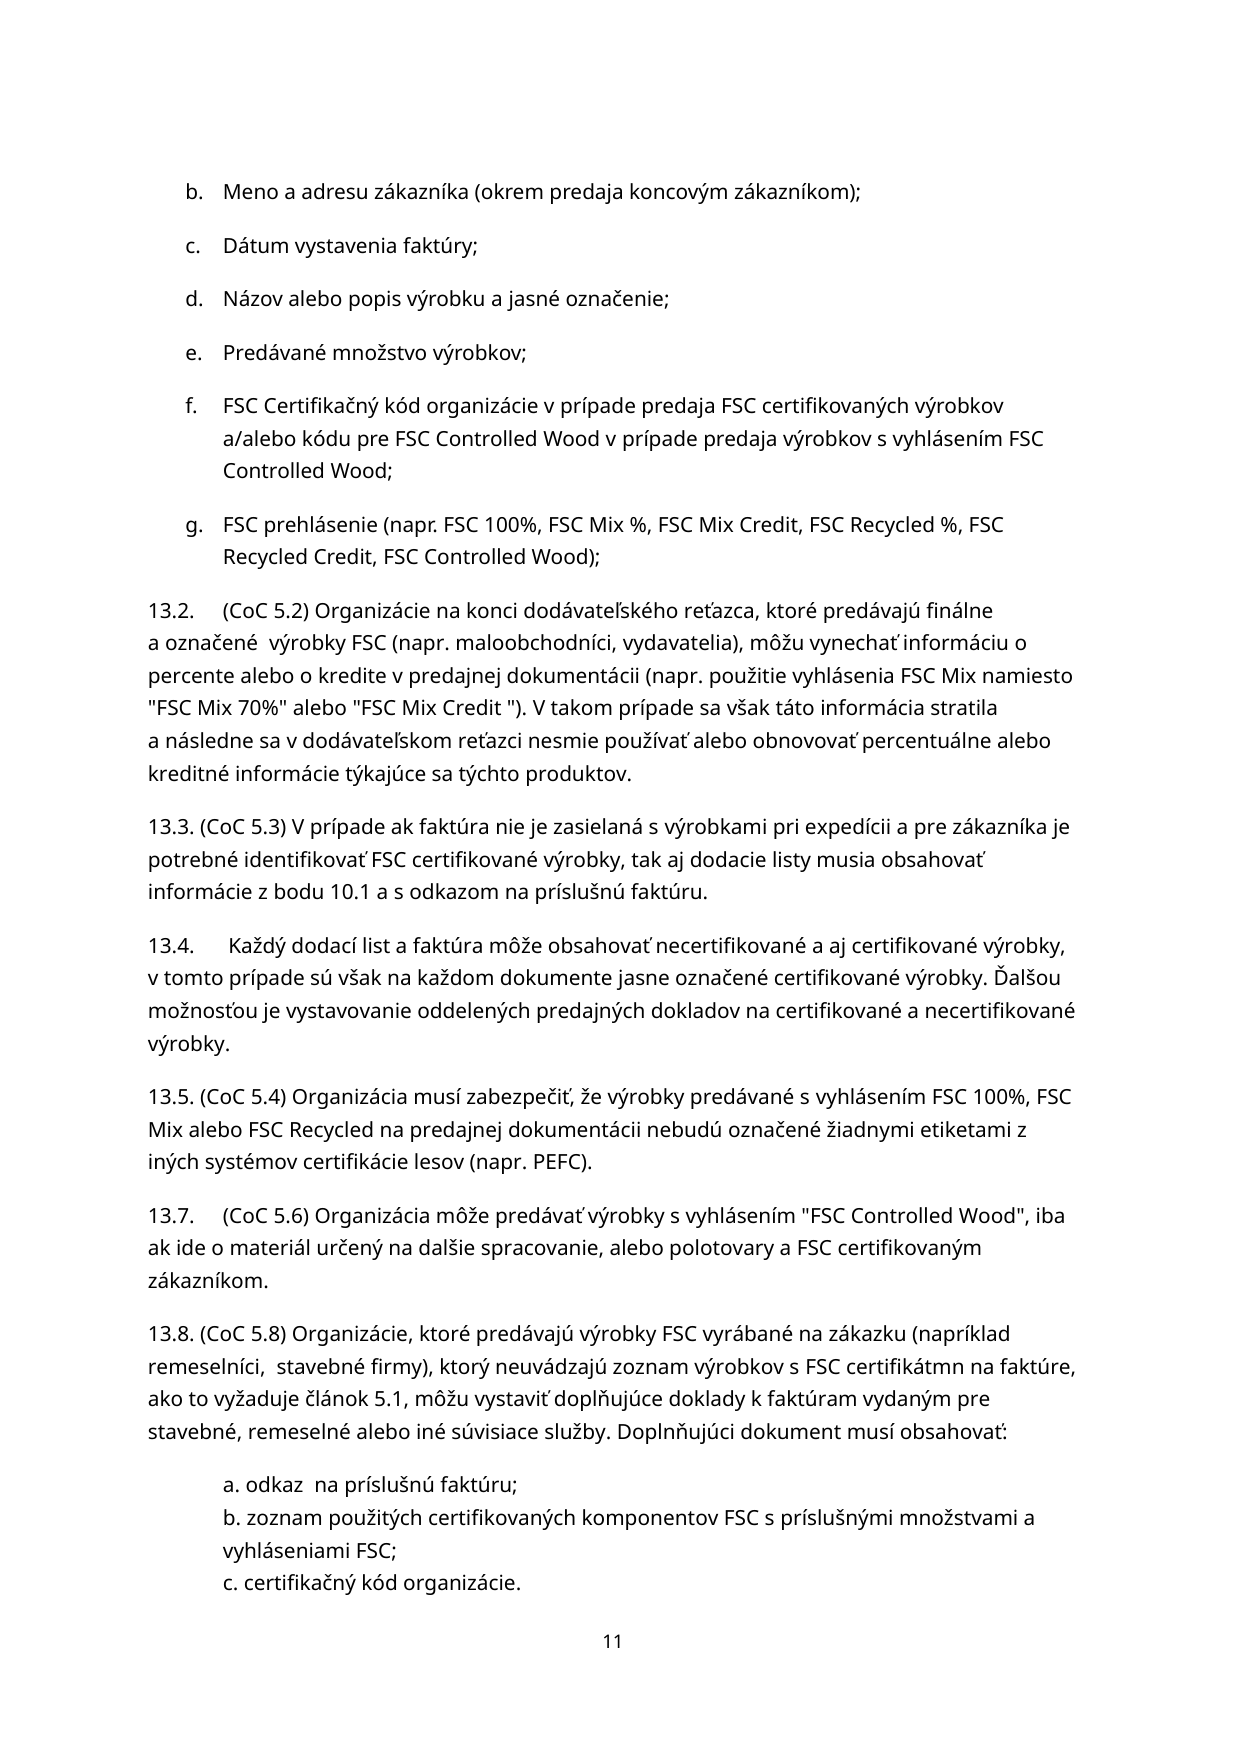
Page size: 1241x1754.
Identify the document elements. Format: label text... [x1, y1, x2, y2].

list Meno a adresu zákazníka (okrem predaja koncovým zákazníkom); [185, 177, 1078, 206]
list FSC prehlásenie (napr. FSC 100%, FSC Mix %, FSC Mix Credit, FSC Recycled %, FSC Recycled Credit, FSC Controlled Wood); [185, 510, 1078, 571]
text 13.3. (CoC 5.3) V prípade ak faktúra nie je zasielaná s výrobkami pri expedícii a pre zákazníka je potrebné identifikovať FSC certifikované výrobky, tak aj dodacie listy musia obsahovať informácie z bodu 10.1 a s odkazom na príslušnú faktúru. [148, 812, 1078, 906]
list FSC Certifikačný kód organizácie v prípade predaja FSC certifikovaných výrobkov a/alebo kódu pre FSC Controlled Wood v prípade predaja výrobkov s vyhlásením FSC Controlled Wood; [185, 391, 1078, 485]
text 13.7. (CoC 5.6) Organizácia môže predávať výrobky s vyhlásením "FSC Controlled Wood", iba ak ide o materiál určený na dalšie spracovanie, alebo polotovary a FSC certifikovaným zákazníkom. [148, 1201, 1078, 1294]
text a. odkaz na príslušnú faktúru; b. zoznam použitých certifikovaných komponentov FSC s príslušnými množstvami a vyhláseniami FSC; c. certifikačný kód organizácie. [223, 1471, 1078, 1597]
text 13.5. (CoC 5.4) Organizácia musí zabezpečiť, že výrobky predávané s vyhlásením FSC 100%, FSC Mix alebo FSC Recycled na predajnej dokumentácii nebudú označené žiadnymi etiketami z iných systémov certifikácie lesov (napr. PEFC). [148, 1082, 1078, 1176]
text 13.2. (CoC 5.2) Organizácie na konci dodávateľského reťazca, ktoré predávajú finálne a označené výrobky FSC (napr. maloobchodníci, vydavatelia), môžu vynechať informáciu o percente alebo o kredite v predajnej dokumentácii (napr. použitie vyhlásenia FSC Mix namiesto "FSC Mix 70%" alebo "FSC Mix Credit "). V takom prípade sa však táto informácia stratila a následne sa v dodávateľskom reťazci nesmie používať alebo obnovovať percentuálne alebo kreditné informácie týkajúce sa týchto produktov. [148, 596, 1078, 787]
list Dátum vystavenia faktúry; [185, 231, 1078, 259]
text 13.4. Každý dodací list a faktúra môže obsahovať necertifikované a aj certifikované výrobky, v tomto prípade sú však na každom dokumente jasne označené certifikované výrobky. Ďalšou možnosťou je vystavovanie oddelených predajných dokladov na certifikované a necertifikované výrobky. [148, 931, 1078, 1057]
list Názov alebo popis výrobku a jasné označenie; [185, 284, 1078, 313]
text 13.8. (CoC 5.8) Organizácie, ktoré predávajú výrobky FSC vyrábané na zákazku (napríklad remeselníci, stavebné firmy), ktorý neuvádzajú zoznam výrobkov s FSC certifikátmn na faktúre, ako to vyžaduje článok 5.1, môžu vystaviť doplňujúce doklady k faktúram vydaným pre stavebné, remeselné alebo iné súvisiace služby. Doplnňujúci dokument musí obsahovať: [148, 1319, 1078, 1446]
list Predávané množstvo výrobkov; [185, 338, 1078, 366]
